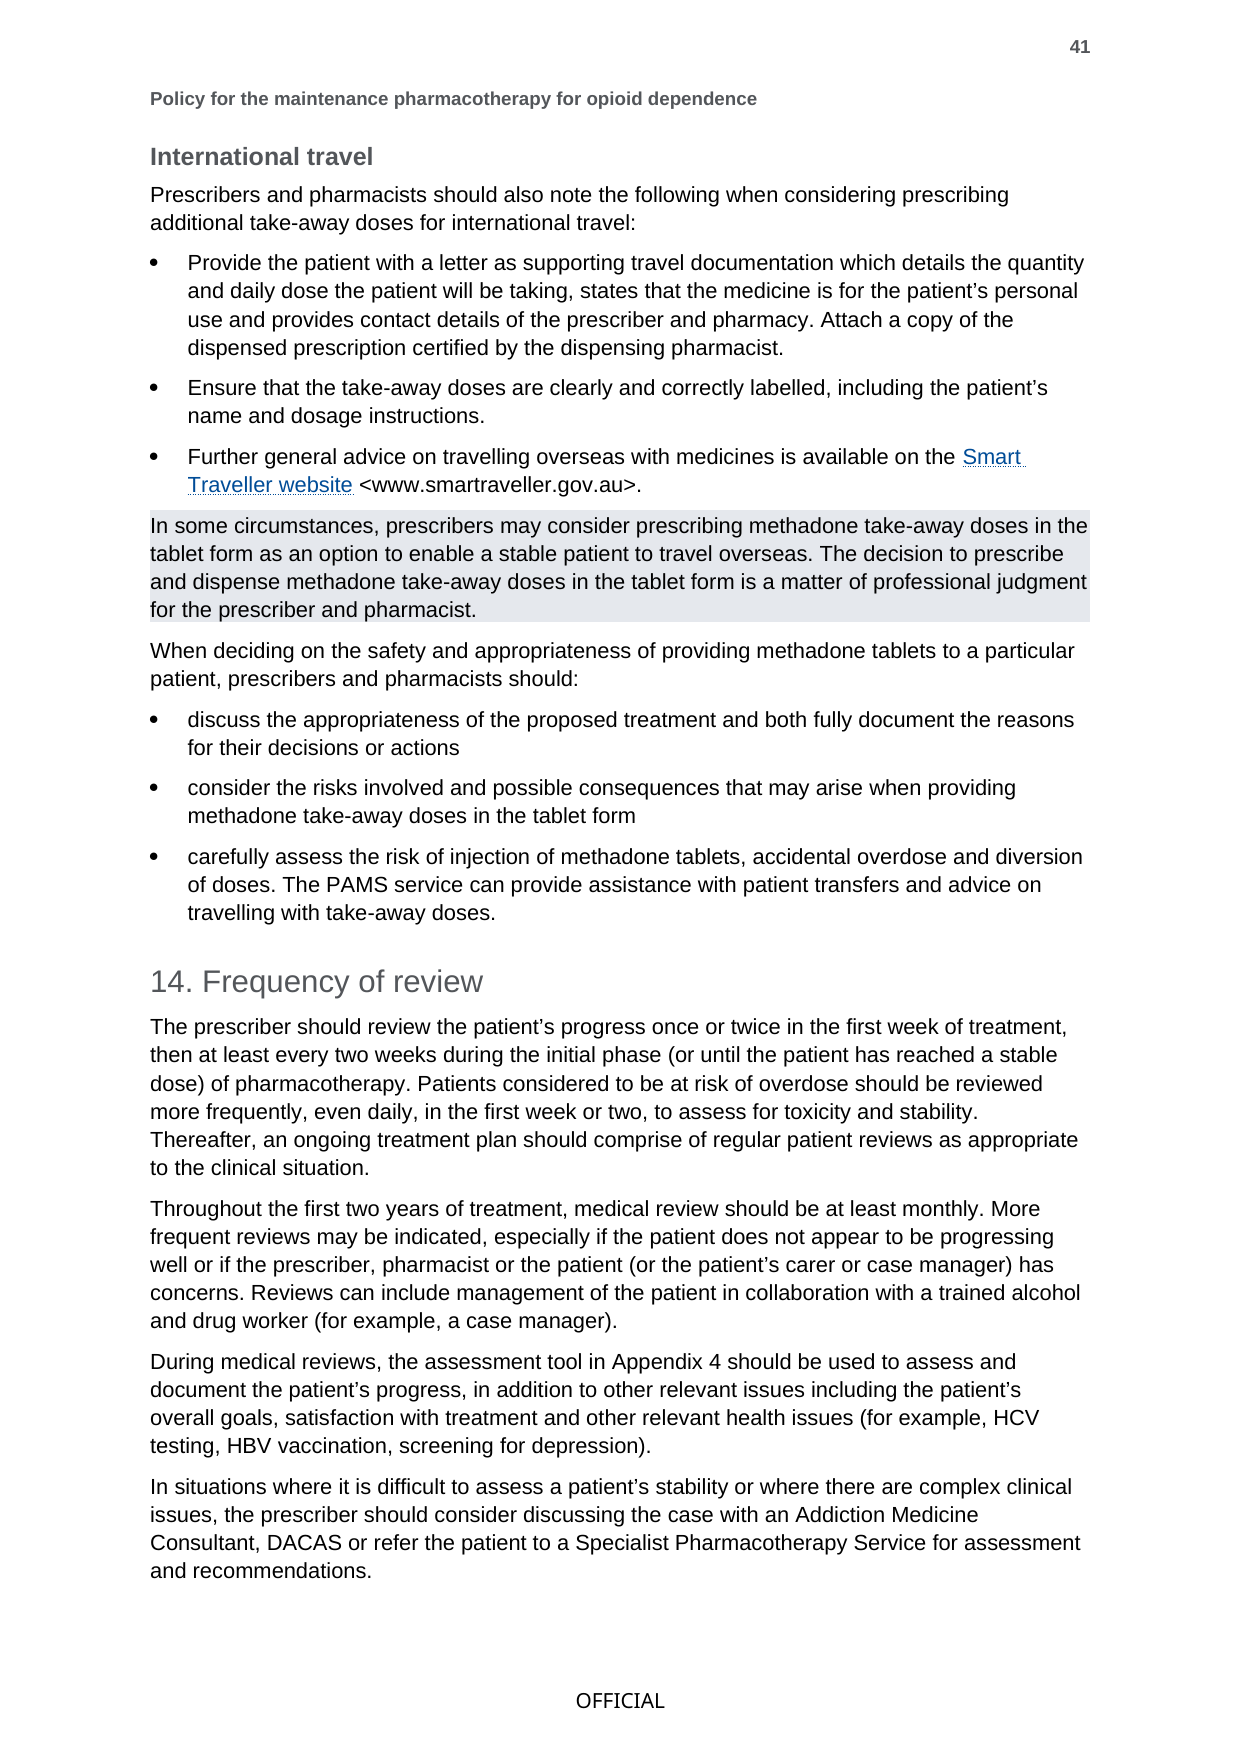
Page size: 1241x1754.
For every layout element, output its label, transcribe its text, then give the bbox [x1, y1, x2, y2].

text During medical reviews, the assessment tool in Appendix 4 should be used to assess and document the patient’s progress, in addition to other relevant issues including the patient’s overall goals, satisfaction with treatment and other relevant health issues (for example, HCV testing, HBV vaccination, screening for depression). [150, 1346, 1090, 1458]
list Further general advice on travelling overseas with medicines is available on the Smart Traveller website <www.smartraveller.gov.au>. [150, 441, 1090, 497]
text In some circumstances, prescribers may consider prescribing methadone take-away doses in the tablet form as an option to enable a stable patient to travel overseas. The decision to prescribe and dispense methadone take-away doses in the tablet form is a matter of professional judgment for the prescriber and pharmacist. [150, 510, 1090, 622]
list consider the risks involved and possible consequences that may arise when providing methadone take-away doses in the tablet form [150, 772, 1090, 828]
text Throughout the first two years of treatment, medical review should be at least monthly. More frequent reviews may be indicated, especially if the patient does not appear to be progressing well or if the prescriber, pharmacist or the patient (or the patient’s carer or case manager) has concerns. Reviews can include management of the patient in collaboration with a trained alcohol and drug worker (for example, a case manager). [150, 1193, 1090, 1333]
text When deciding on the safety and appropriateness of providing methadone tablets to a particular patient, prescribers and pharmacists should: [150, 635, 1090, 691]
list carefully assess the risk of injection of methadone tablets, accidental overdose and diversion of doses. The PAMS service can provide assistance with patient transfers and advice on travelling with take-away doses. [150, 841, 1090, 925]
text The prescriber should review the patient’s progress once or twice in the first week of treatment, then at least every two weeks during the initial phase (or until the patient has reached a stable dose) of pharmacotherapy. Patients considered to be at risk of overdose should be reviewed more frequently, even daily, in the first week or two, to assess for toxicity and stability. Thereafter, an ongoing treatment plan should comprise of regular patient reviews as appropriate to the clinical situation. [150, 1011, 1090, 1180]
list Provide the patient with a letter as supporting travel documentation which details the quantity and daily dose the patient will be taking, states that the medicine is for the patient’s personal use and provides contact details of the prescriber and pharmacy. Attach a copy of the dispensed prescription certified by the dispensing pharmacist. [150, 247, 1090, 360]
subtitle International travel [150, 141, 1090, 170]
list Ensure that the take-away doses are clearly and correctly labelled, including the patient’s name and dosage instructions. [150, 372, 1090, 428]
list discuss the appropriateness of the proposed treatment and both fully document the reasons for their decisions or actions [150, 703, 1090, 760]
subtitle 14. Frequency of review [150, 963, 1090, 999]
text Prescribers and pharmacists should also note the following when considering prescribing additional take-away doses for international travel: [150, 178, 1090, 235]
text In situations where it is difficult to assess a patient’s stability or where there are complex clinical issues, the prescriber should consider discussing the case with an Addiction Medicine Consultant, DACAS or refer the patient to a Specialist Pharmacotherapy Service for assessment and recommendations. [150, 1471, 1090, 1583]
